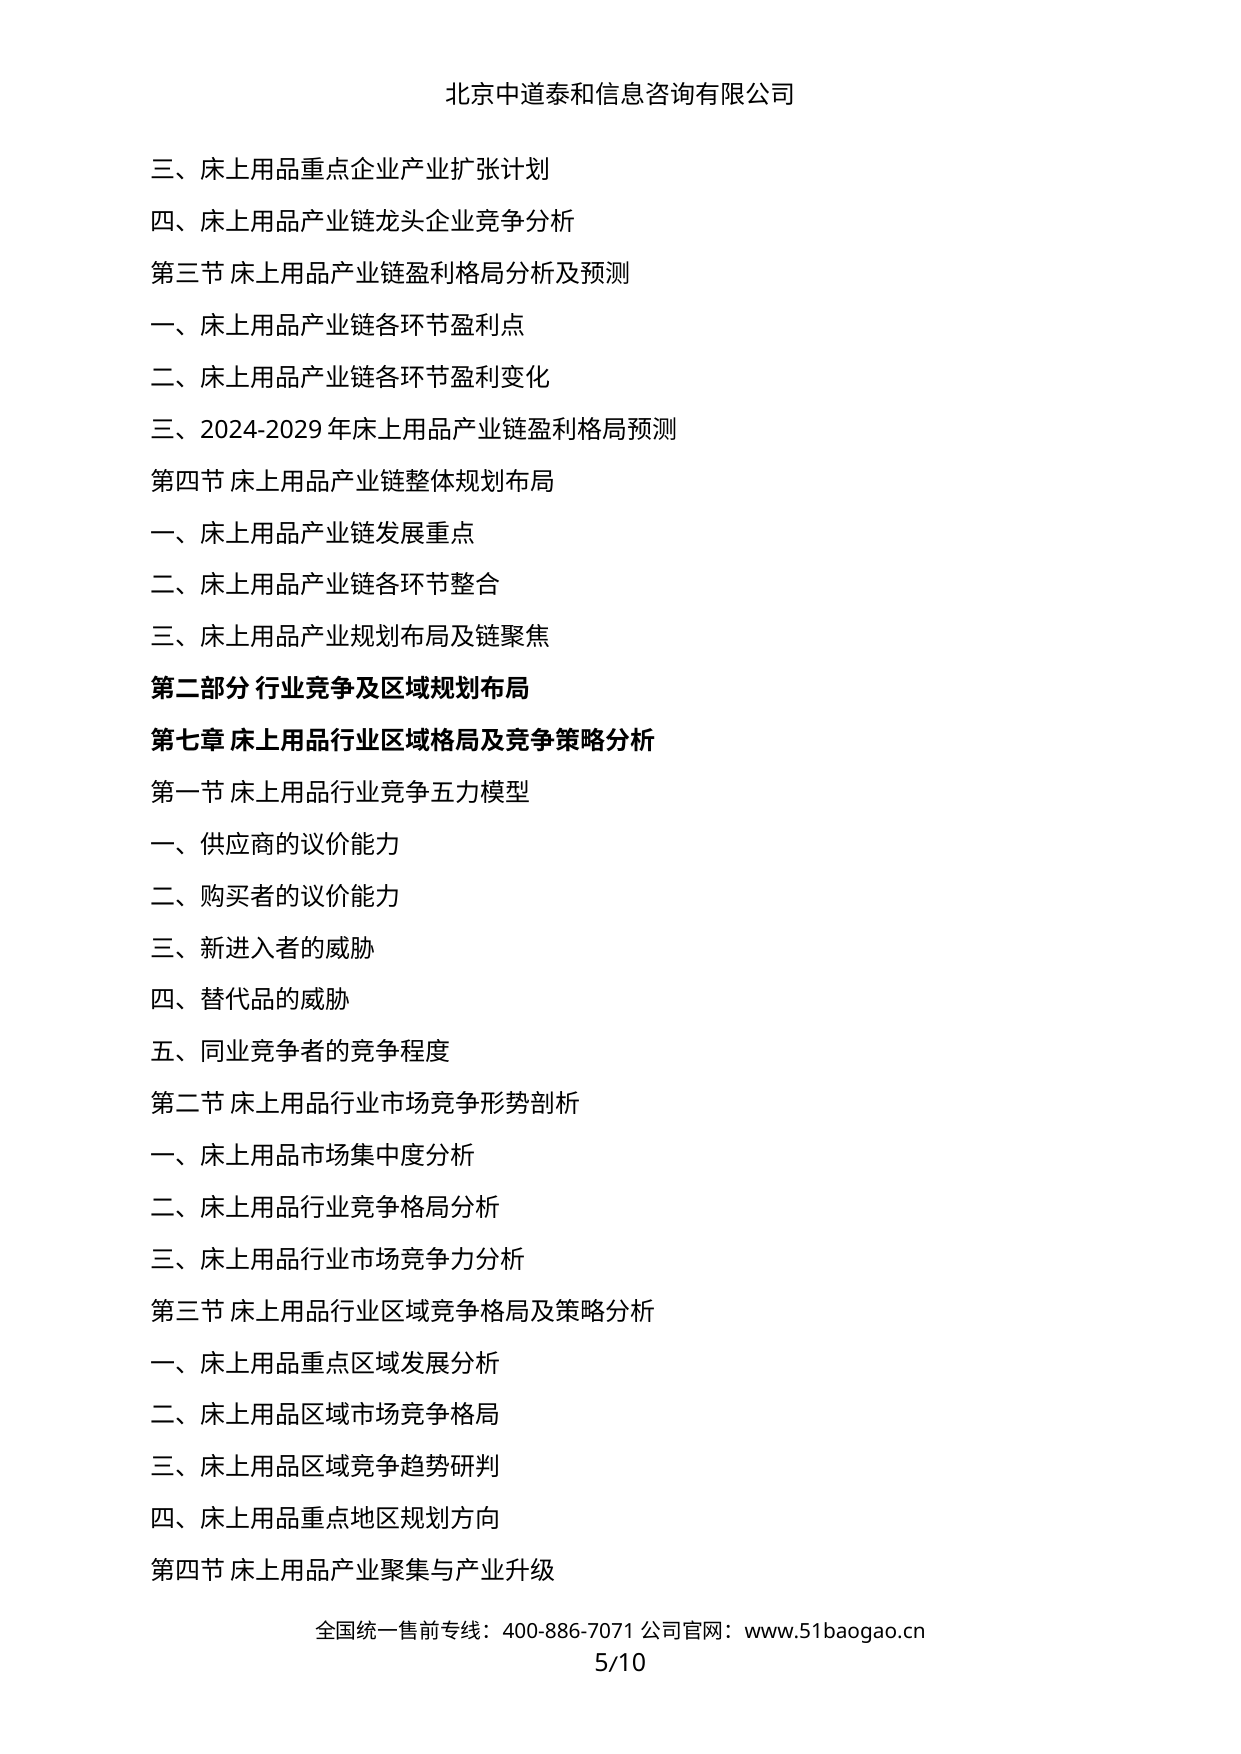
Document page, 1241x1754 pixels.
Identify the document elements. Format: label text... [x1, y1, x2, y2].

text 二、床上用品区域市场竞争格局 [150, 1395, 1090, 1431]
text 三、床上用品重点企业产业扩张计划 [150, 150, 1090, 186]
text 三、2024-2029年床上用品产业链盈利格局预测 [150, 409, 1090, 446]
text 第三节 床上用品行业区域竞争格局及策略分析 [150, 1291, 1090, 1327]
text 一、床上用品产业链各环节盈利点 [150, 306, 1090, 342]
text 一、床上用品产业链发展重点 [150, 513, 1090, 549]
text 四、床上用品产业链龙头企业竞争分析 [150, 202, 1090, 238]
text 第一节 床上用品行业竞争五力模型 [150, 772, 1090, 809]
text 三、床上用品行业市场竞争力分析 [150, 1239, 1090, 1276]
text 一、床上用品重点区域发展分析 [150, 1343, 1090, 1379]
text 第四节 床上用品产业聚集与产业升级 [150, 1551, 1090, 1587]
text 三、新进入者的威胁 [150, 928, 1090, 964]
text 三、床上用品产业规划布局及链聚焦 [150, 617, 1090, 653]
text 五、同业竞争者的竞争程度 [150, 1032, 1090, 1068]
text 第七章 床上用品行业区域格局及竞争策略分析 [150, 721, 1090, 757]
text 第三节 床上用品产业链盈利格局分析及预测 [150, 254, 1090, 290]
text 三、床上用品区域竞争趋势研判 [150, 1447, 1090, 1483]
text 四、替代品的威胁 [150, 980, 1090, 1016]
text 第二部分 行业竞争及区域规划布局 [150, 669, 1090, 705]
text 一、供应商的议价能力 [150, 824, 1090, 861]
text 四、床上用品重点地区规划方向 [150, 1499, 1090, 1535]
text 二、床上用品行业竞争格局分析 [150, 1187, 1090, 1224]
text 二、购买者的议价能力 [150, 876, 1090, 912]
text 第二节 床上用品行业市场竞争形势剖析 [150, 1084, 1090, 1120]
text 第四节 床上用品产业链整体规划布局 [150, 461, 1090, 497]
text 二、床上用品产业链各环节盈利变化 [150, 357, 1090, 394]
text 二、床上用品产业链各环节整合 [150, 565, 1090, 601]
text 一、床上用品市场集中度分析 [150, 1136, 1090, 1172]
